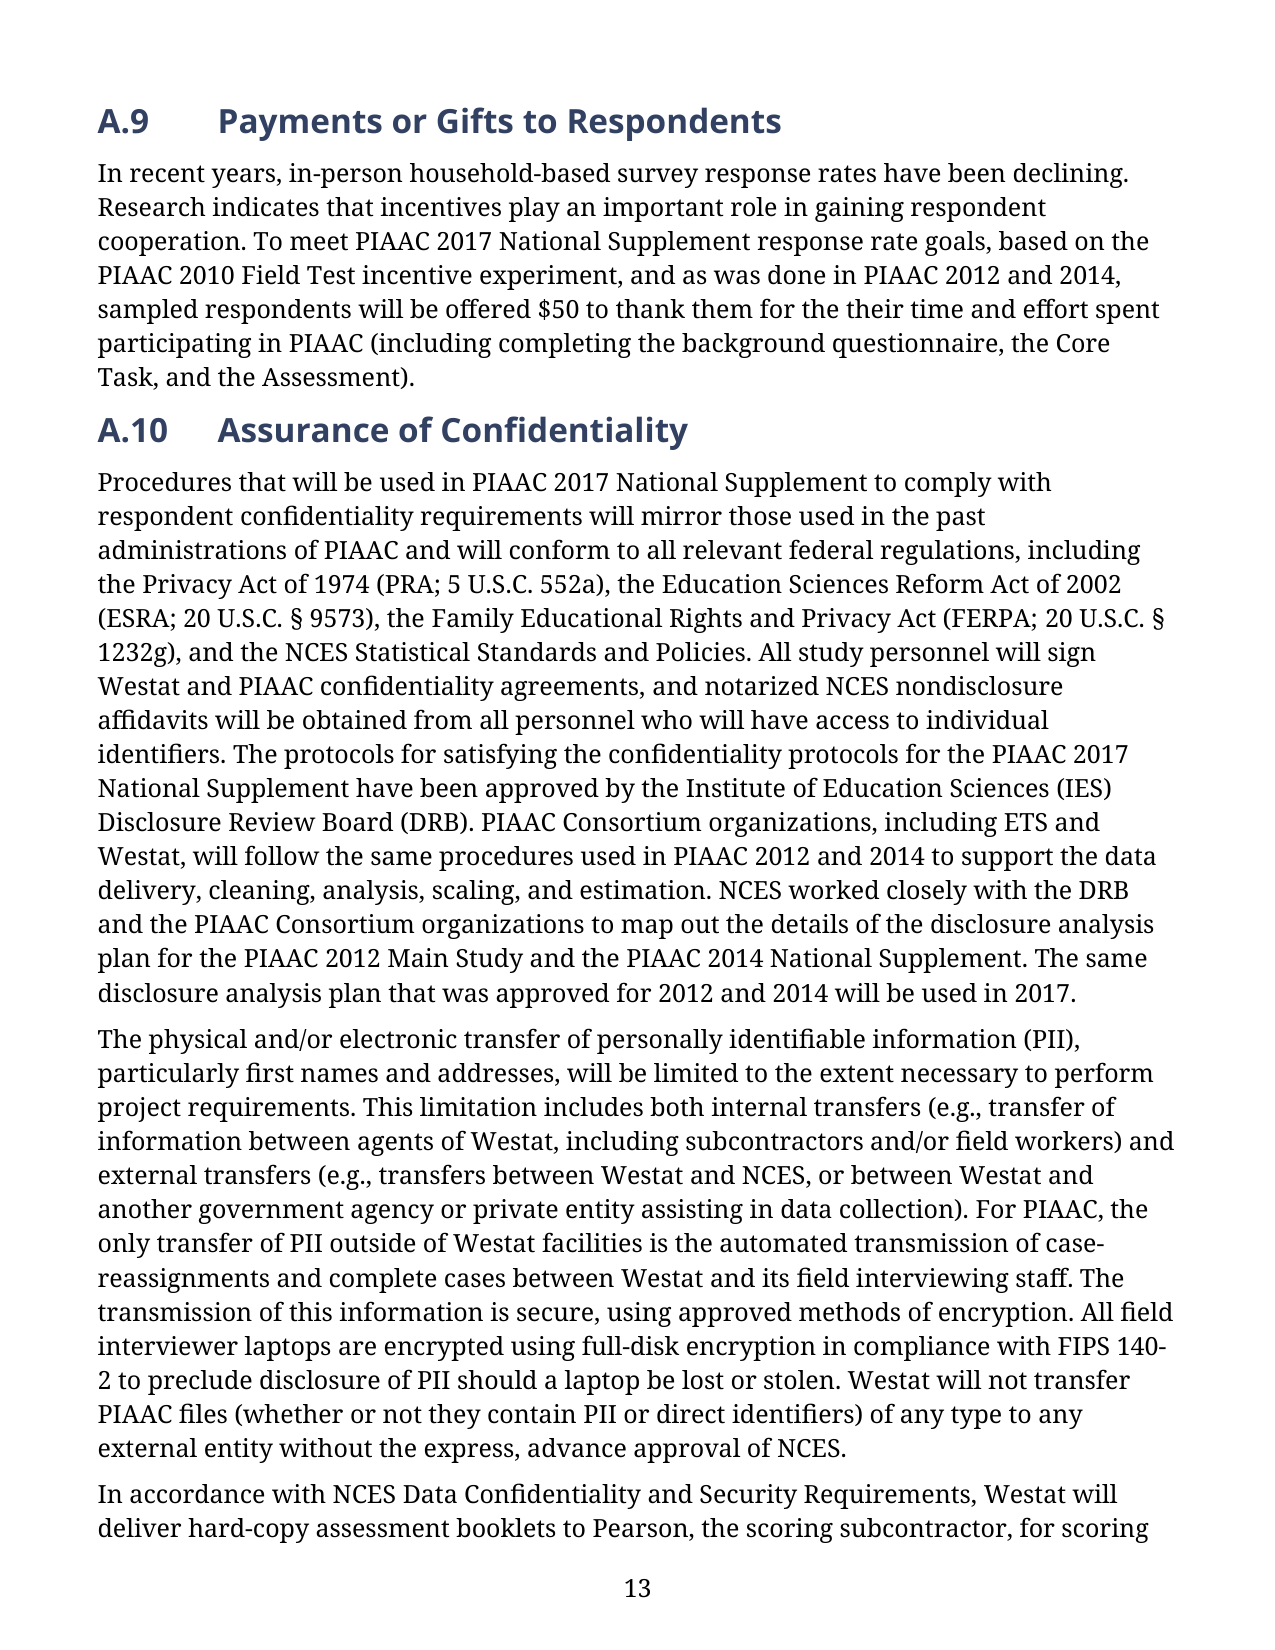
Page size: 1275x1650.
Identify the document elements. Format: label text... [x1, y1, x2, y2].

text The physical and/or electronic transfer of personally identifiable information (PII), particularly first names and addresses, will be limited to the extent necessary to perform project requirements. This limitation includes both internal transfers (e.g., transfer of information between agents of Westat, including subcontractors and/or field workers) and external transfers (e.g., transfers between Westat and NCES, or between Westat and another government agency or private entity assisting in data collection). For PIAAC, the only transfer of PII outside of Westat facilities is the automated transmission of case-reassignments and complete cases between Westat and its field interviewing staff. The transmission of this information is secure, using approved methods of encryption. All field interviewer laptops are encrypted using full-disk encryption in compliance with FIPS 140-2 to preclude disclosure of PII should a laptop be lost or stolen. Westat will not transfer PIAAC files (whether or not they contain PII or direct identifiers) of any type to any external entity without the express, advance approval of NCES. [97, 1022, 1177, 1464]
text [97, 1477, 1177, 1545]
text Procedures that will be used in PIAAC 2017 National Supplement to comply with respondent confidentiality requirements will mirror those used in the past administrations of PIAAC and will conform to all relevant federal regulations, including the Privacy Act of 1974 (PRA; 5 U.S.C. 552a), the Education Sciences Reform Act of 2002 (ESRA; 20 U.S.C. § 9573), the Family Educational Rights and Privacy Act (FERPA; 20 U.S.C. § 1232g), and the NCES Statistical Standards and Policies. All study personnel will sign Westat and PIAAC confidentiality agreements, and notarized NCES nondisclosure affidavits will be obtained from all personnel who will have access to individual identifiers. The protocols for satisfying the confidentiality protocols for the PIAAC 2017 National Supplement have been approved by the Institute of Education Sciences (IES) Disclosure Review Board (DRB). PIAAC Consortium organizations, including ETS and Westat, will follow the same procedures used in PIAAC 2012 and 2014 to support the data delivery, cleaning, analysis, scaling, and estimation. NCES worked closely with the DRB and the PIAAC Consortium organizations to map out the details of the disclosure analysis plan for the PIAAC 2012 Main Study and the PIAAC 2014 National Supplement. The same disclosure analysis plan that was approved for 2012 and 2014 will be used in 2017. [97, 464, 1177, 1009]
subtitle A.9 Payments or Gifts to Respondents [97, 97, 1177, 143]
text In recent years, in-person household-based survey response rates have been declining. Research indicates that incentives play an important role in gaining respondent cooperation. To meet PIAAC 2017 National Supplement response rate goals, based on the PIAAC 2010 Field Test incentive experiment, and as was done in PIAAC 2012 and 2014, sampled respondents will be offered $50 to thank them for the their time and effort spent participating in PIAAC (including completing the background questionnaire, the Core Task, and the Assessment). [97, 155, 1177, 394]
subtitle A.10 Assurance of Confidentiality [97, 406, 1177, 452]
